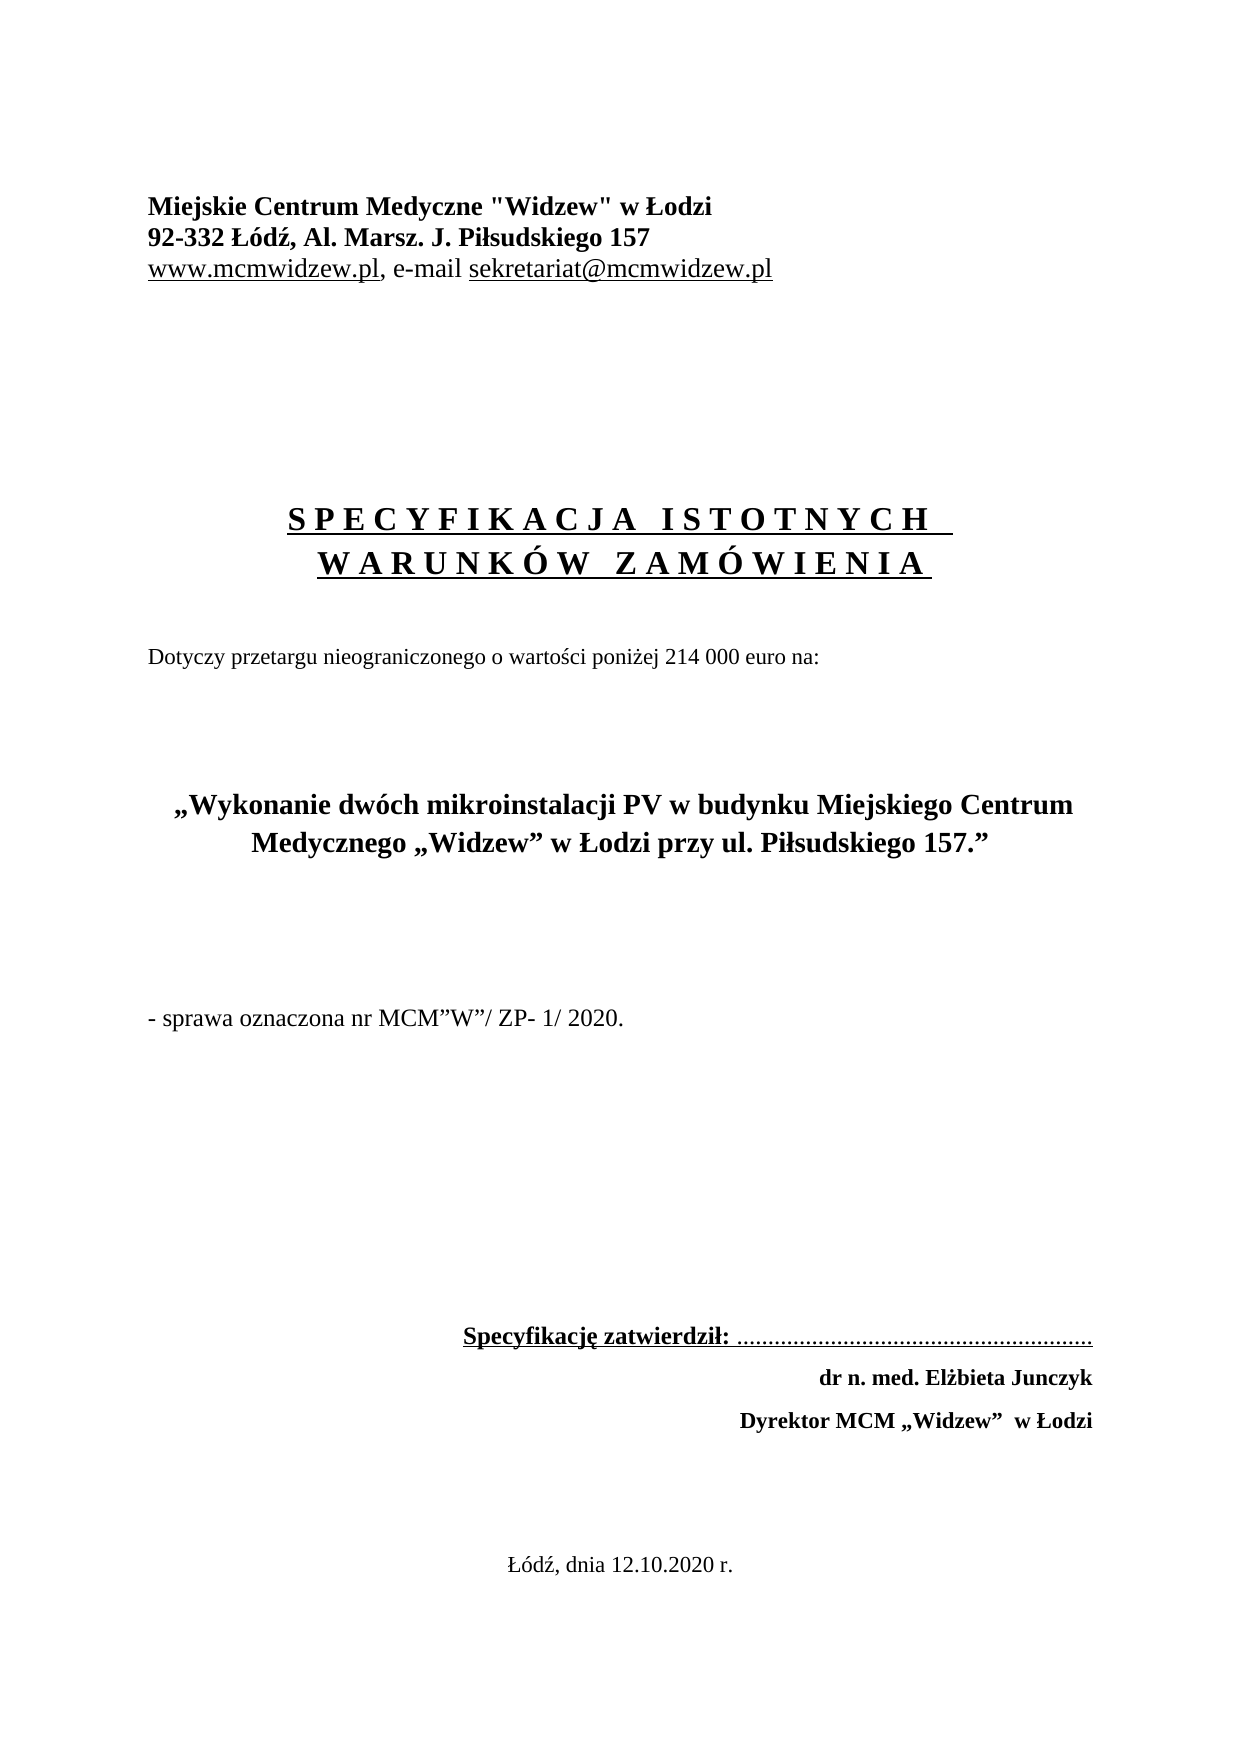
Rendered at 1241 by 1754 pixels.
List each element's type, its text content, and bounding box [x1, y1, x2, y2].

text Łódź, dnia 12.10.2020 r. [148, 1552, 1093, 1578]
text „Wykonanie dwóch mikroinstalacji PV w budynku Miejskiego Centrum Medycznego „Widzew” w Łodzi przy ul. Piłsudskiego 157.” [148, 787, 1093, 859]
text Miejskie Centrum Medyczne "Widzew" w Łodzi 92-332 Łódź, Al. Marsz. J. Piłsudskiego 157 [148, 190, 1093, 253]
text - sprawa oznaczona nr MCM”W”/ ZP- 1/ 2020. [148, 1003, 1093, 1032]
text Dotyczy przetargu nieograniczonego o wartości poniżej 214 000 euro na: [148, 643, 1093, 669]
text dr n. med. Elżbieta Junczyk [148, 1364, 1093, 1390]
text Specyfikację zatwierdził: ......................................................... [148, 1321, 1093, 1350]
text www.mcmwidzew.pl, e-mail sekretariat@mcmwidzew.pl [148, 253, 1093, 284]
text Dyrektor MCM „Widzew” w Łodzi [148, 1407, 1093, 1433]
text SPECYFIKACJA ISTOTNYCH WARUNKÓW ZAMÓWIENIA [148, 499, 1093, 582]
